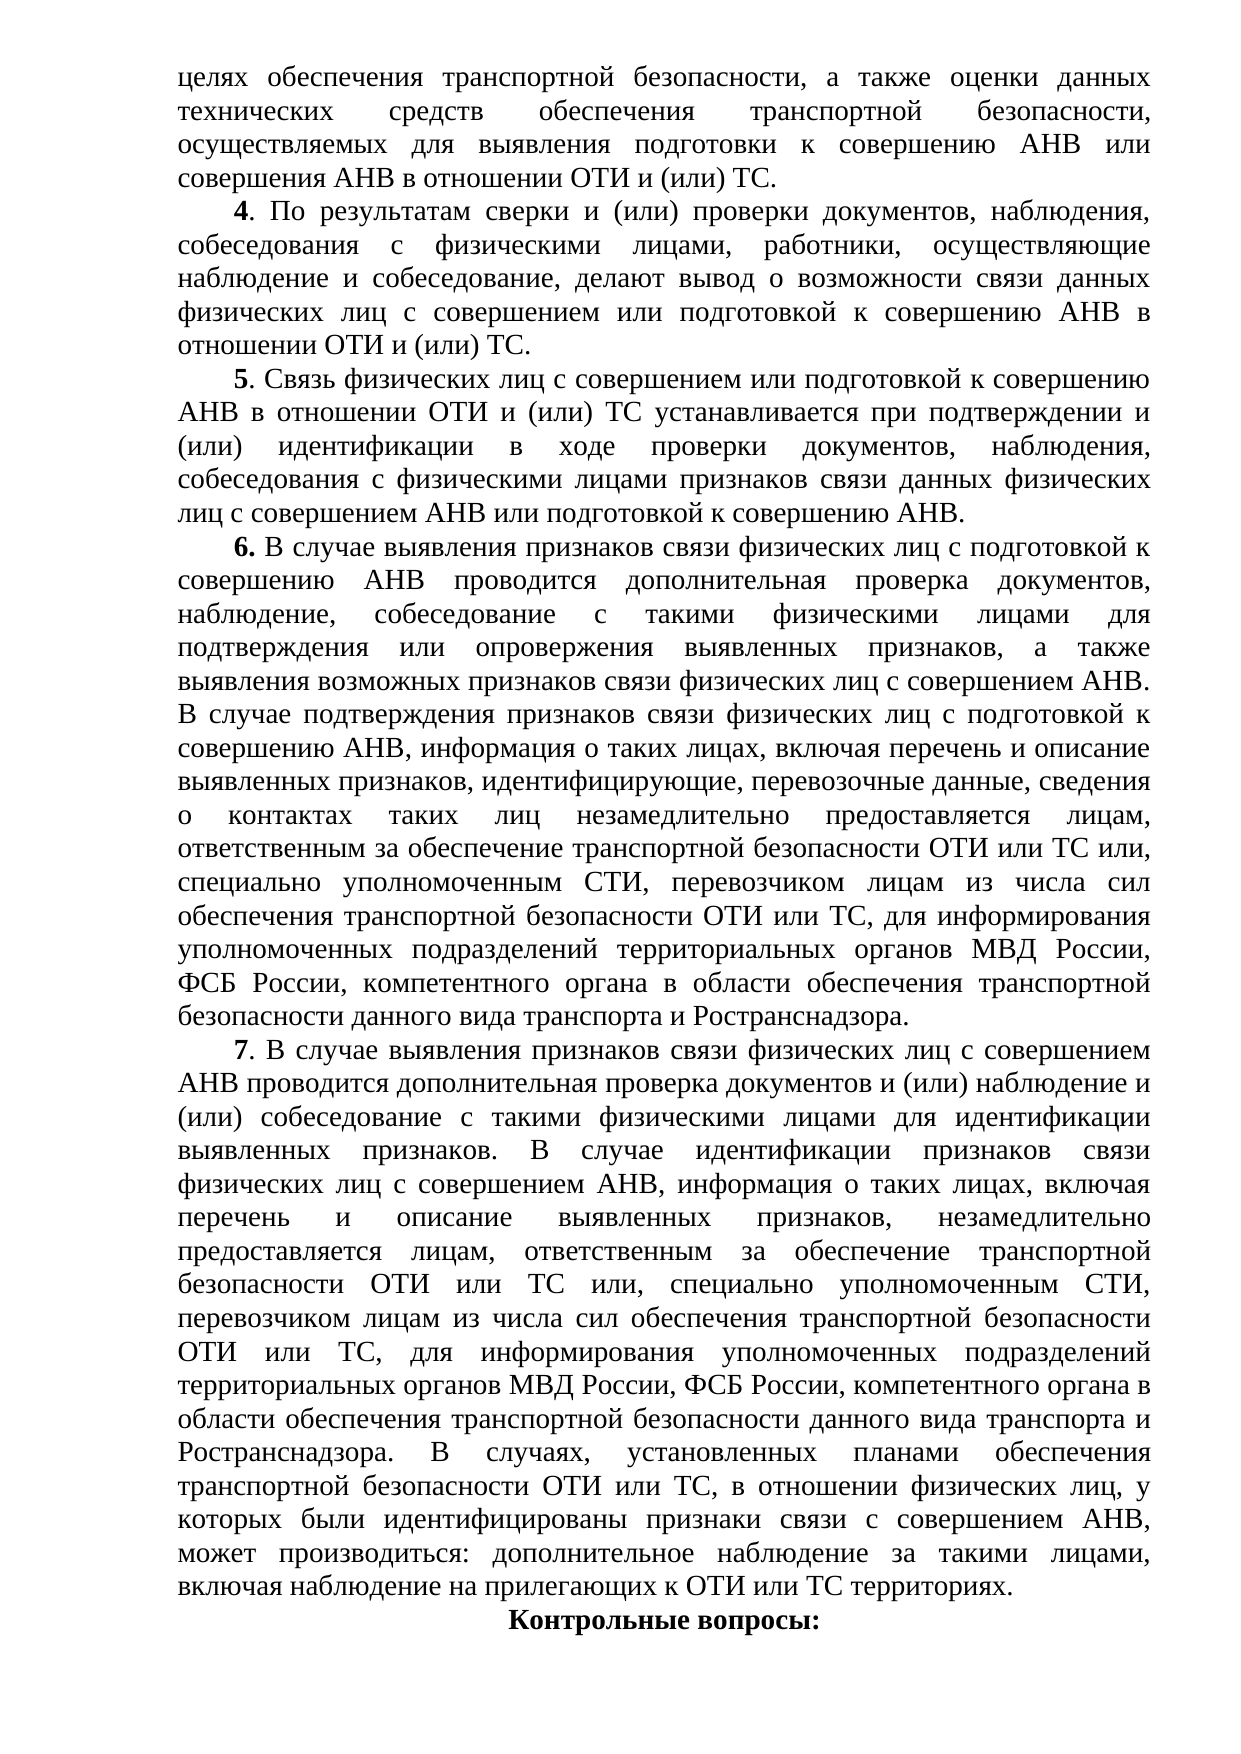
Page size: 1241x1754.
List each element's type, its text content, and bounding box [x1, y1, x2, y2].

text 4. По результатам сверки и (или) проверки документов, наблюдения, собеседования с физическими лицами, работники, осуществляющие наблюдение и собеседование, делают вывод о возможности связи данных физических лиц с совершением или подготовкой к совершению АНВ в отношении ОТИ и (или) ТС. [177, 193, 1152, 361]
text 5. Связь физических лиц с совершением или подготовкой к совершению АНВ в отношении ОТИ и (или) ТС устанавливается при подтверждении и (или) идентификации в ходе проверки документов, наблюдения, собеседования с физическими лицами признаков связи данных физических лиц с совершением АНВ или подготовкой к совершению АНВ. [177, 361, 1152, 529]
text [177, 59, 1152, 193]
text Контрольные вопросы: [177, 1602, 1152, 1636]
text 7. В случае выявления признаков связи физических лиц с совершением АНВ проводится дополнительная проверка документов и (или) наблюдение и (или) собеседование с такими физическими лицами для идентификации выявленных признаков. В случае идентификации признаков связи физических лиц с совершением АНВ, информация о таких лицах, включая перечень и описание выявленных признаков, незамедлительно предоставляется лицам, ответственным за обеспечение транспортной безопасности ОТИ или ТС или, специально уполномоченным СТИ, перевозчиком лицам из числа сил обеспечения транспортной безопасности ОТИ или ТС, для информирования уполномоченных подразделений территориальных органов МВД России, ФСБ России, компетентного органа в области обеспечения транспортной безопасности данного вида транспорта и Ространснадзора. В случаях, установленных планами обеспечения транспортной безопасности ОТИ или ТС, в отношении физических лиц, у которых были идентифицированы признаки связи с совершением АНВ, может производиться: дополнительное наблюдение за такими лицами, включая наблюдение на прилегающих к ОТИ или ТС территориях. [177, 1032, 1152, 1602]
text 6. В случае выявления признаков связи физических лиц с подготовкой к совершению АНВ проводится дополнительная проверка документов, наблюдение, собеседование с такими физическими лицами для подтверждения или опровержения выявленных признаков, а также выявления возможных признаков связи физических лиц с совершением АНВ. В случае подтверждения признаков связи физических лиц с подготовкой к совершению АНВ, информация о таких лицах, включая перечень и описание выявленных признаков, идентифицирующие, перевозочные данные, сведения о контактах таких лиц незамедлительно предоставляется лицам, ответственным за обеспечение транспортной безопасности ОТИ или ТС или, специально уполномоченным СТИ, перевозчиком лицам из числа сил обеспечения транспортной безопасности ОТИ или ТС, для информирования уполномоченных подразделений территориальных органов МВД России, ФСБ России, компетентного органа в области обеспечения транспортной безопасности данного вида транспорта и Ространснадзора. [177, 529, 1152, 1032]
